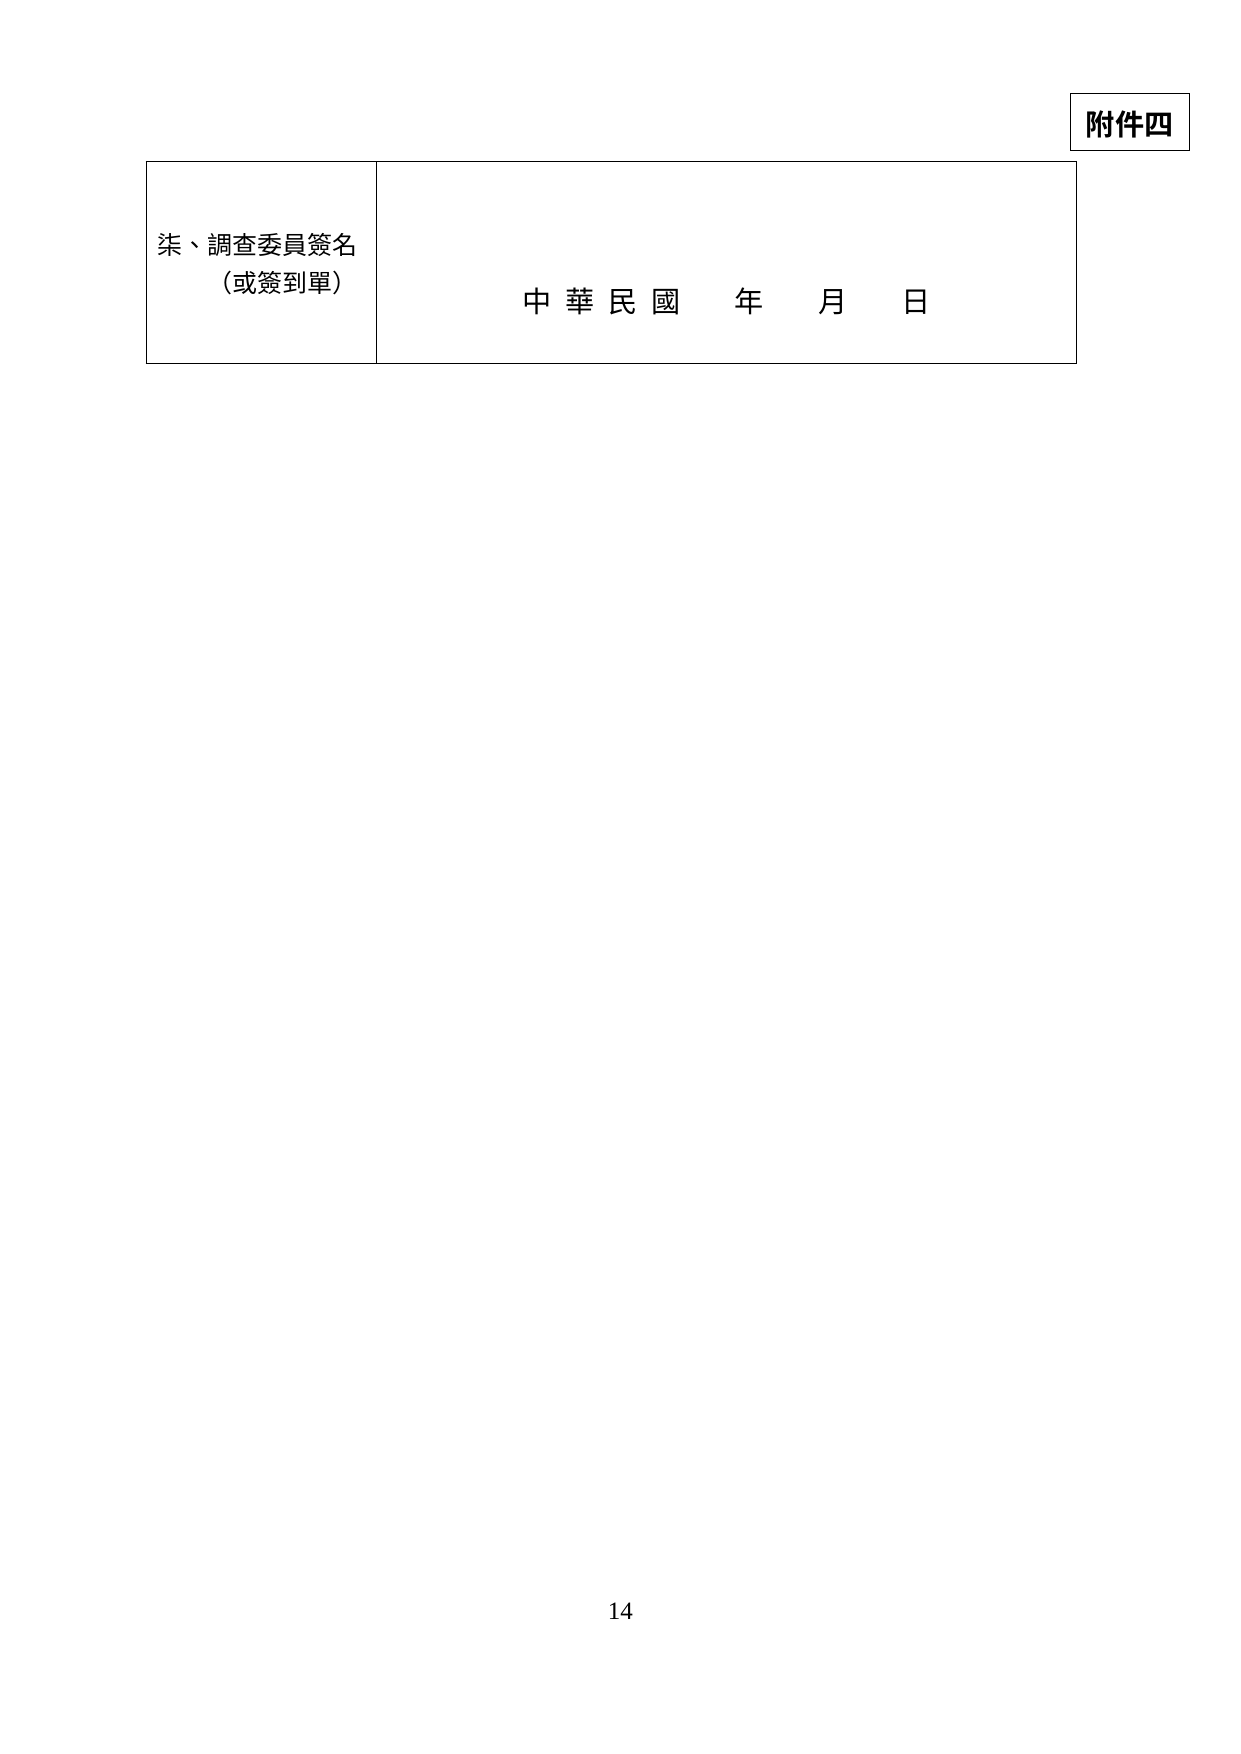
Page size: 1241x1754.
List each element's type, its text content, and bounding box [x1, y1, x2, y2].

table_cell 中華民國 年 月 日 [377, 162, 1076, 363]
table_cell 調查委員簽名（或簽到單） [147, 162, 376, 363]
